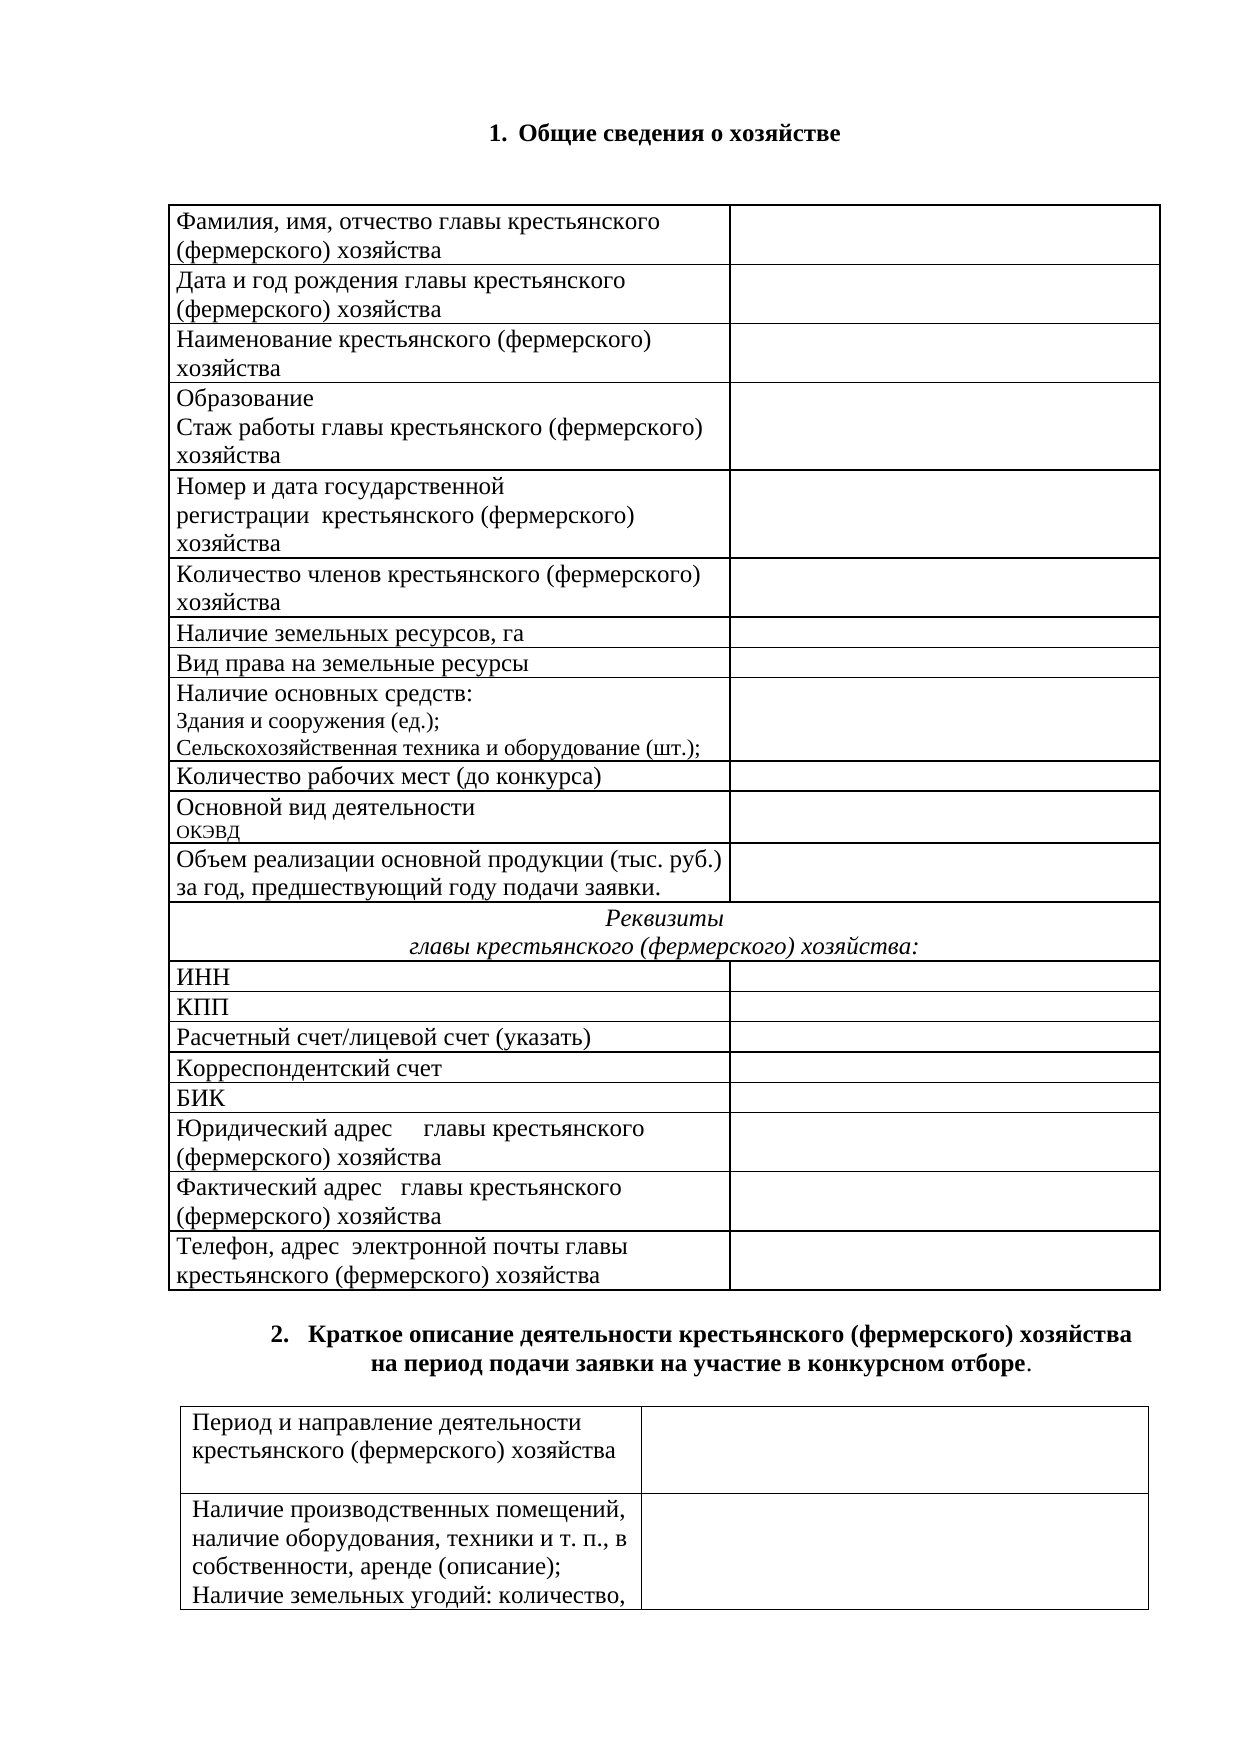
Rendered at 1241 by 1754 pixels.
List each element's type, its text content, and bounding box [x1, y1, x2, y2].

table_cell [731, 1022, 1159, 1051]
table_cell Наличие земельных ресурсов, га [170, 618, 729, 647]
table_cell Количество членов крестьянского (фермерского) хозяйства [170, 559, 729, 616]
table_cell БИК [170, 1083, 729, 1112]
table_cell [642, 1494, 1148, 1609]
table_cell Количество рабочих мест (до конкурса) [170, 762, 729, 790]
table_cell [731, 992, 1159, 1021]
table_cell [731, 648, 1159, 677]
table_cell [731, 1113, 1159, 1171]
table_cell Юридический адрес главы крестьянского (фермерского) хозяйства [170, 1113, 729, 1171]
table_cell Объем реализации основной продукции (тыс. руб.) за год, предшествующий году подачи заявки. [170, 844, 729, 901]
table_cell Расчетный счет/лицевой счет (указать) [170, 1022, 729, 1051]
table_cell [731, 1053, 1159, 1081]
table_cell [731, 792, 1159, 842]
table_cell [731, 559, 1159, 616]
text на период подачи заявки на участие в конкурсном отборе. [251, 1348, 1152, 1377]
list Общие сведения о хозяйстве [177, 118, 1152, 147]
table_cell ИНН [170, 962, 729, 991]
table_cell [731, 1083, 1159, 1112]
table_cell Образование Стаж работы главы крестьянского (фермерского) хозяйства [170, 383, 729, 469]
table_cell [731, 762, 1159, 790]
table_cell [731, 1232, 1159, 1289]
table_cell Реквизиты главы крестьянского (фермерского) хозяйства: [170, 903, 1159, 960]
table_header [642, 1407, 1148, 1493]
table_cell КПП [170, 992, 729, 1021]
table_cell Вид права на земельные ресурсы [170, 648, 729, 677]
table_header Фамилия, имя, отчество главы крестьянского (фермерского) хозяйства [170, 206, 729, 263]
list Краткое описание деятельности крестьянского (фермерского) хозяйства [251, 1319, 1152, 1348]
table_cell Наименование крестьянского (фермерского) хозяйства [170, 324, 729, 382]
table_cell Телефон, адрес электронной почты главы крестьянского (фермерского) хозяйства [170, 1232, 729, 1289]
table_cell [731, 962, 1159, 991]
table_header Период и направление деятельности крестьянского (фермерского) хозяйства [181, 1407, 641, 1493]
table_cell Фактический адрес главы крестьянского (фермерского) хозяйства [170, 1172, 729, 1230]
table_cell [731, 471, 1159, 557]
table_cell [731, 618, 1159, 647]
table_cell Наличие основных средств: Здания и сооружения (ед.); Сельскохозяйственная техника и оборудование (шт.); [170, 678, 729, 760]
table_cell Дата и год рождения главы крестьянского (фермерского) хозяйства [170, 265, 729, 322]
table_cell Корреспондентский счет [170, 1053, 729, 1081]
table_cell [731, 383, 1159, 469]
table_cell [731, 678, 1159, 760]
table_cell [731, 1172, 1159, 1230]
table_cell [731, 265, 1159, 322]
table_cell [181, 1494, 641, 1609]
table_cell [731, 324, 1159, 382]
table_cell Номер и дата государственной регистрации крестьянского (фермерского) хозяйства [170, 471, 729, 557]
table_header [731, 206, 1159, 263]
table_cell [731, 844, 1159, 901]
table_cell Основной вид деятельности ОКЭВД [170, 792, 729, 842]
